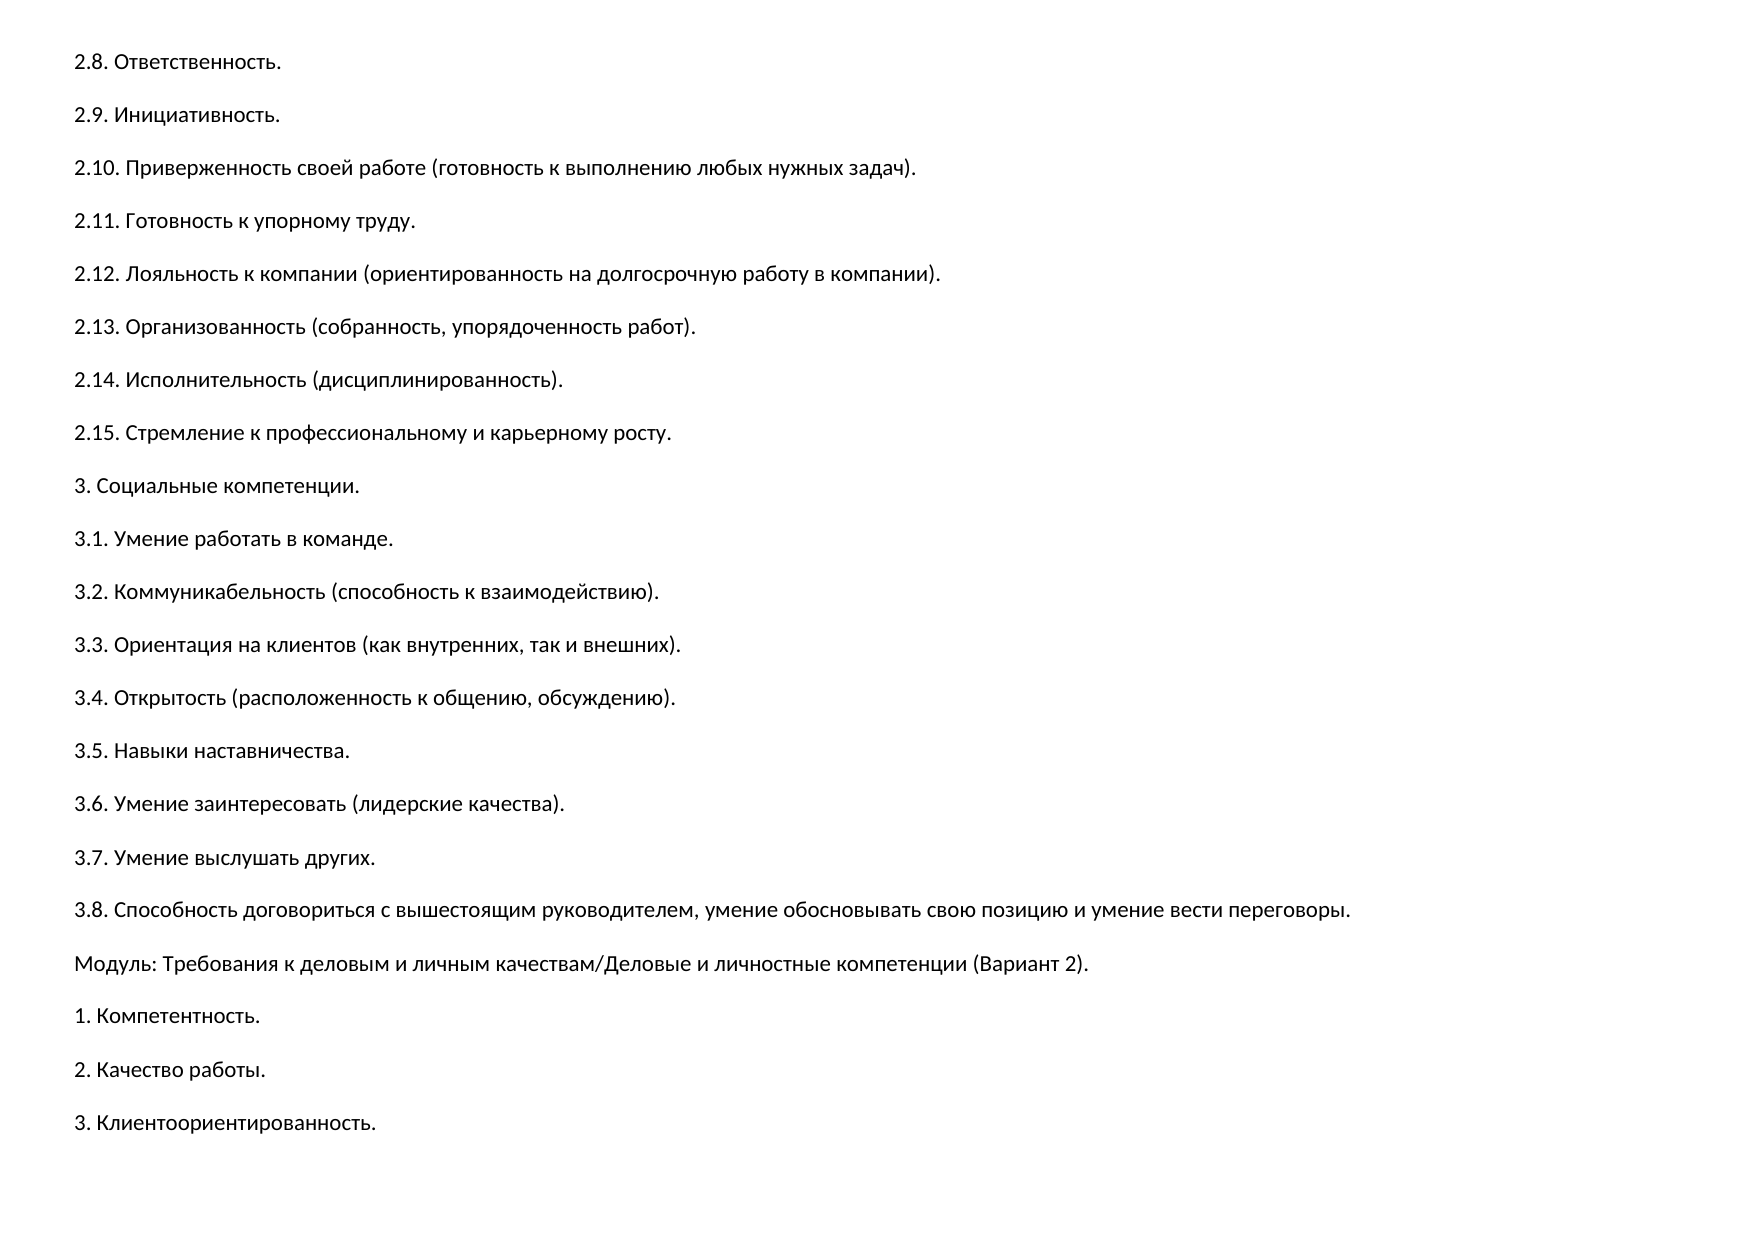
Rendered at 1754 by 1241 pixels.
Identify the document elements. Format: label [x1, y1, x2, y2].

table_header [74, 47, 1680, 1160]
